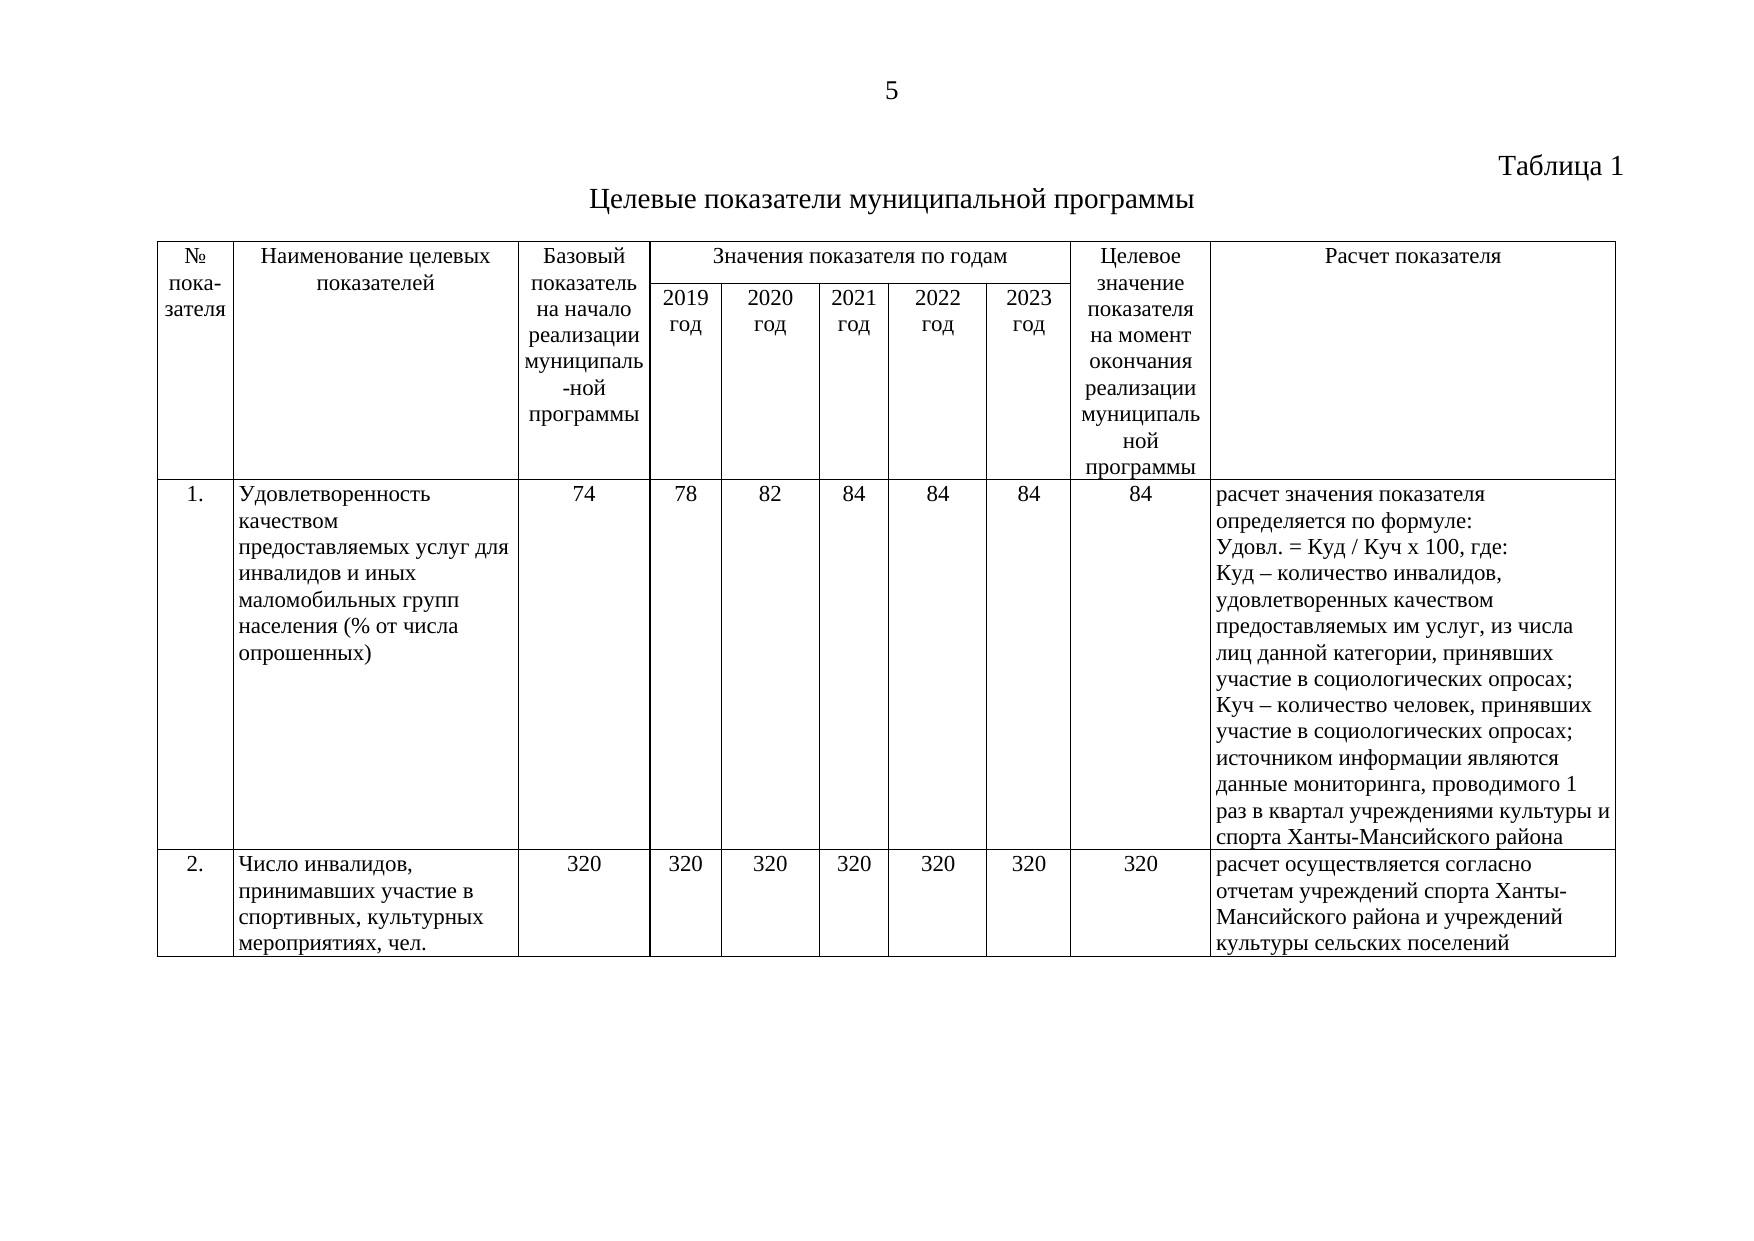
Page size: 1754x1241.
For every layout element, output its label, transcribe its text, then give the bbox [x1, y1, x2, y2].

table_cell 84 [1071, 480, 1210, 849]
table_header Базовый показатель на начало реализации муниципаль-ной программы [519, 242, 649, 479]
table_cell расчет значения показателя определяется по формуле: Удовл. = Куд / Куч x 100, где: Куд – количество инвалидов, удовлетворенных качеством предоставляемых им услуг, из числа лиц данной категории, принявших участие в социологических опросах; Куч – количество человек, принявших участие в социологических опросах; источником информации являются данные мониторинга, проводимого 1 раз в квартал учреждениями культуры и спорта Ханты-Мансийского района [1211, 480, 1615, 849]
table_cell 1. [158, 480, 233, 849]
title Целевые показатели муниципальной программы [162, 181, 1621, 215]
table_header Наименование целевых показателей [234, 242, 518, 479]
table_cell 84 [889, 480, 986, 849]
table_cell 84 [987, 480, 1070, 849]
table_cell Удовлетворенность качеством предоставляемых услуг для инвалидов и иных маломобильных групп населения (% от числа опрошенных) [234, 480, 518, 849]
table_cell 2021 год [820, 284, 888, 479]
table_cell 82 [722, 480, 819, 849]
table_cell 320 [987, 850, 1070, 956]
table_cell 2020 год [722, 284, 819, 479]
table_header Значения показателя по годам [651, 242, 1070, 282]
table_header Целевое значение показателя на момент окончания реализации муниципальной программы [1071, 242, 1210, 479]
table_cell 2022 год [889, 284, 986, 479]
table_header Расчет показателя [1211, 242, 1615, 479]
table_cell 320 [519, 850, 649, 956]
table_cell 2023 год [987, 284, 1070, 479]
table_header № пока-зателя [158, 242, 233, 479]
table_cell 74 [519, 480, 649, 849]
table_cell 320 [651, 850, 721, 956]
table_cell 320 [820, 850, 888, 956]
table_cell 320 [889, 850, 986, 956]
table_cell 84 [820, 480, 888, 849]
table_cell 78 [651, 480, 721, 849]
text Таблица 1 [162, 148, 1624, 181]
table_cell 320 [722, 850, 819, 956]
table_cell расчет осуществляется согласно отчетам учреждений спорта Ханты-Мансийского района и учреждений культуры сельских поселений [1211, 850, 1615, 956]
table_cell 2019 год [651, 284, 721, 479]
table_cell 320 [1071, 850, 1210, 956]
table_cell Число инвалидов, принимавших участие в спортивных, культурных мероприятиях, чел. [234, 850, 518, 956]
table_cell 2. [158, 850, 233, 956]
